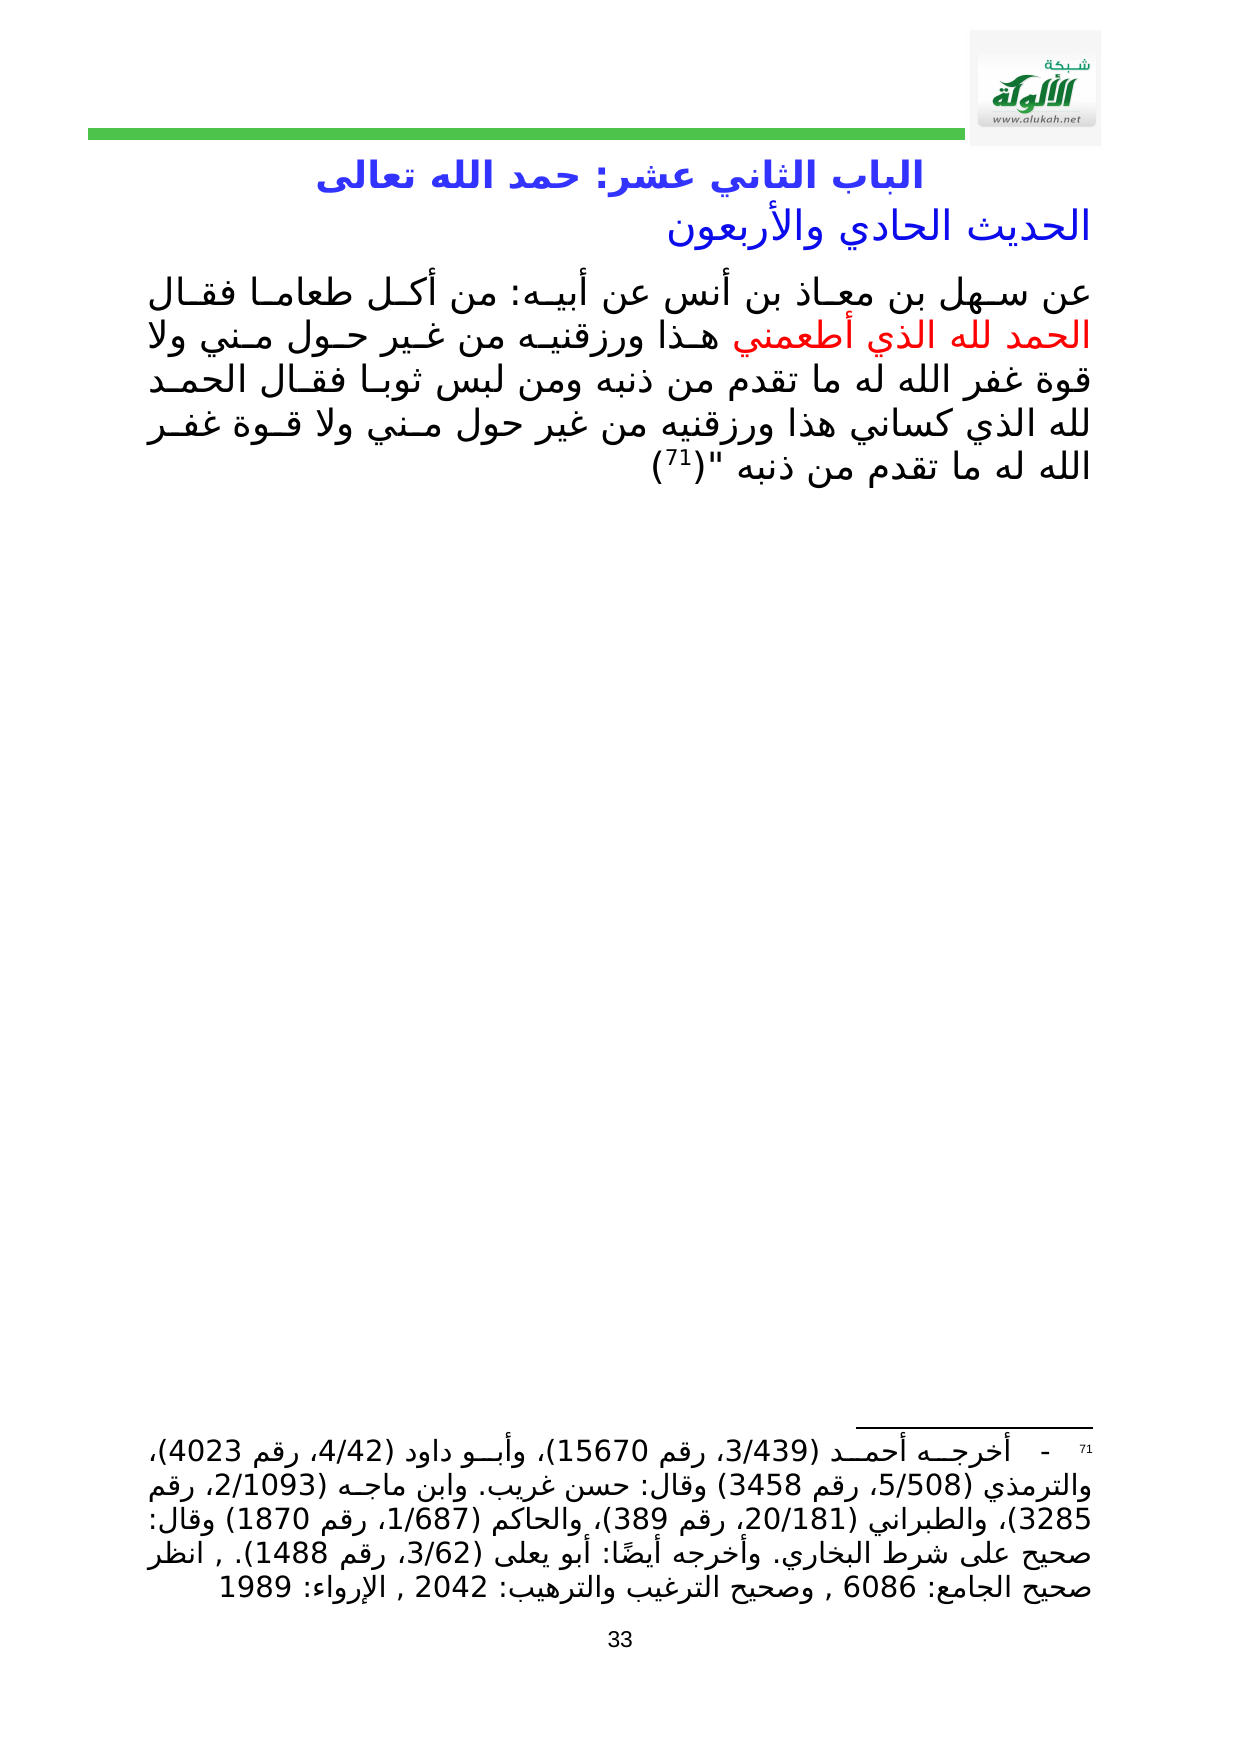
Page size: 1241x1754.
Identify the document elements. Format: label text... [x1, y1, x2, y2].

subtitle الباب الثاني عشر: حمد الله تعالى [148, 154, 1092, 198]
text الحديث الحادي والأربعون [148, 201, 1092, 250]
text عن سهل بن معاذ بن أنس عن أبيه: من أكل طعاما فقال الحمد لله الذي أطعمني هذا ورزقنيه من غير حول مني ولا قوة غفر الله له ما تقدم من ذنبه ومن لبس ثوبا فقال الحمد لله الذي كساني هذا ورزقنيه من غير حول مني ولا قوة غفر الله له ما تقدم من ذنبه "() [148, 270, 1092, 488]
